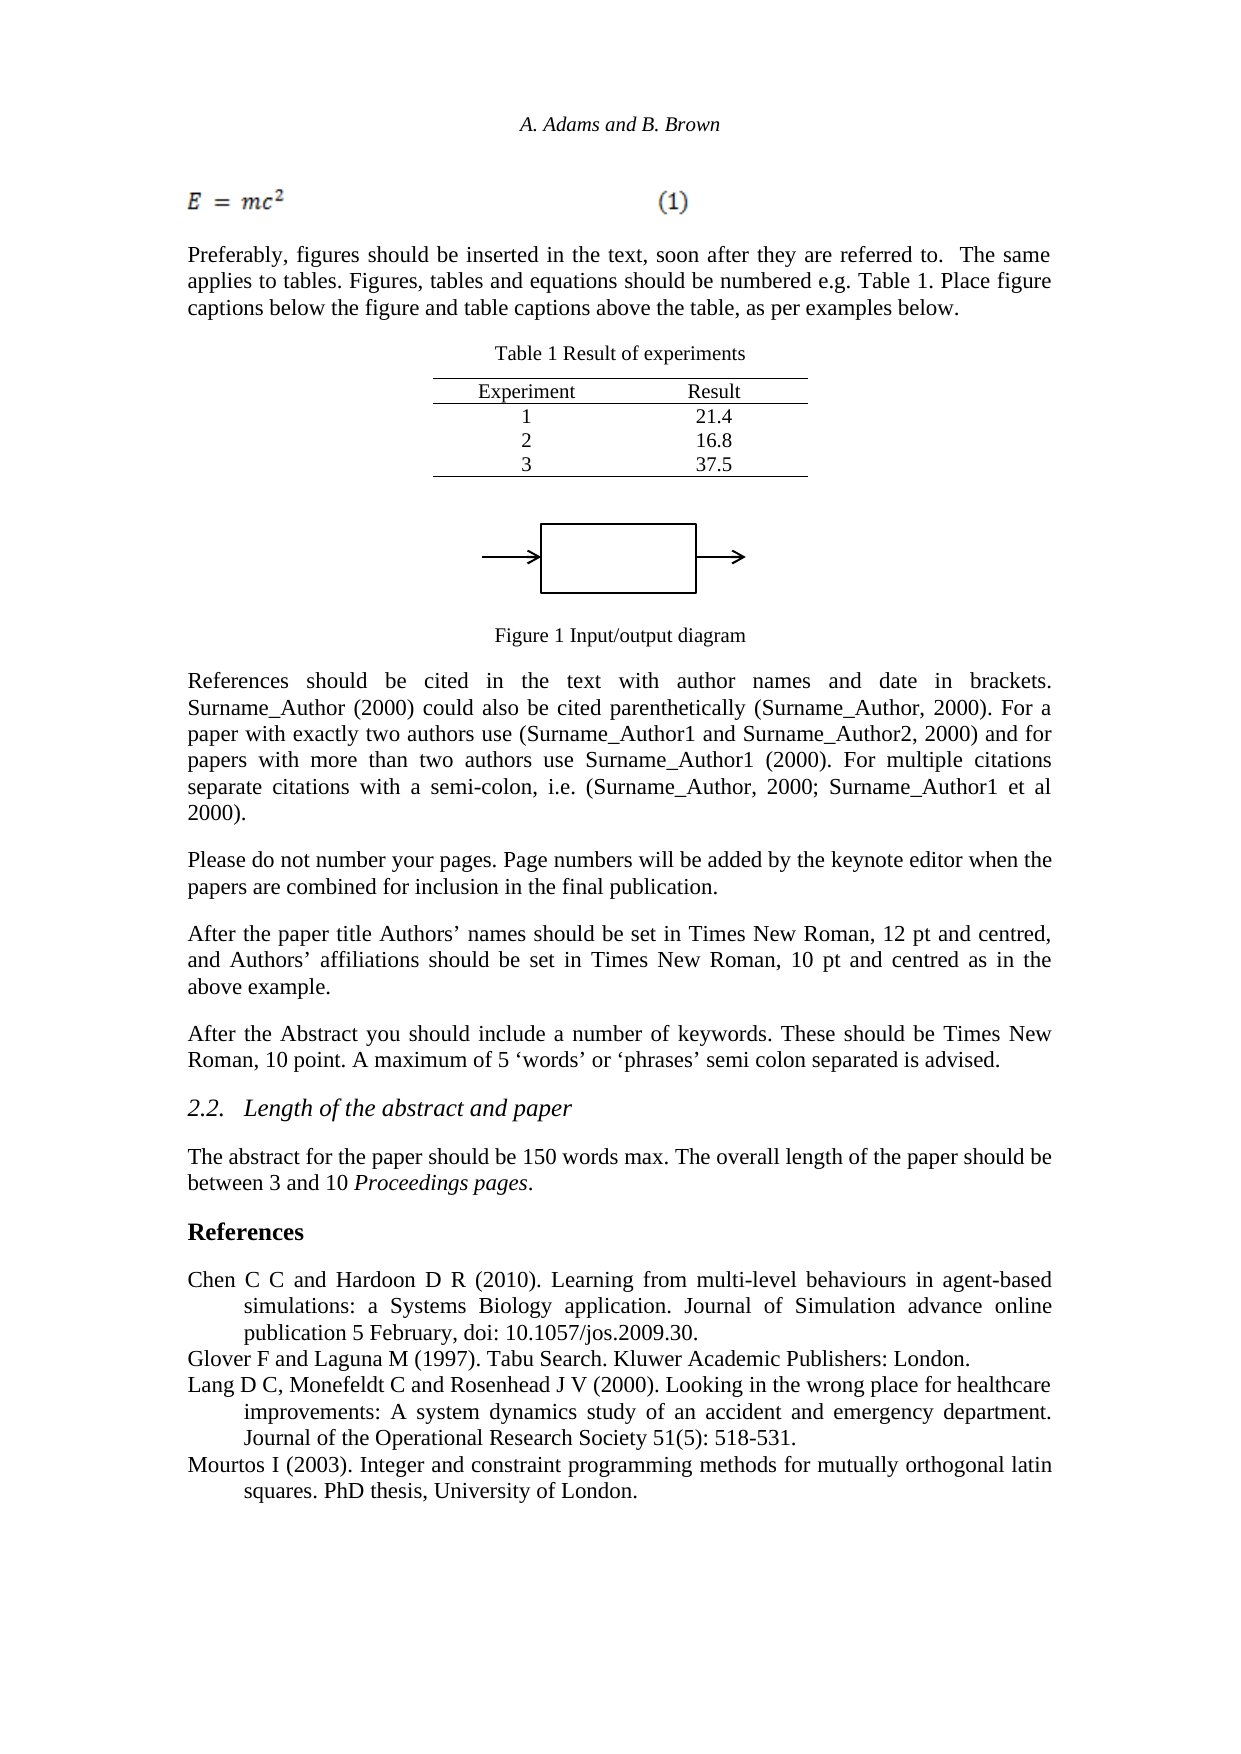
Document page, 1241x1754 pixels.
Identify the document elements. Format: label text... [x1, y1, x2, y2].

table_cell 3 [433, 452, 620, 476]
text The abstract for the paper should be 150 words max. The overall length of the paper should be between 3 and 10 Proceedings pages. [187, 1143, 1053, 1196]
table_cell 37.5 [620, 452, 808, 476]
table_cell 21.4 [620, 404, 808, 428]
table_cell 2 [433, 428, 620, 452]
text Figure 1 Input/output diagram [187, 623, 1053, 647]
subtitle References [187, 1217, 1053, 1245]
text Preferably, figures should be inserted in the text, soon after they are referred to. The same applies to tables. Figures, tables and equations should be numbered e.g. Table 1. Place figure captions below the figure and table captions above the table, as per examples below. [187, 241, 1053, 320]
table_cell 16.8 [620, 428, 808, 452]
picture [187, 188, 689, 221]
list Chen C C and Hardoon D R (2010). Learning from multi-level behaviours in agent-based simulations: a Systems Biology application. Journal of Simulation advance online publication 5 February, doi: 10.1057/jos.2009.30. [187, 1266, 1053, 1345]
title Table 1 Result of experiments [187, 341, 1053, 365]
list Glover F and Laguna M (1997). Tabu Search. Kluwer Academic Publishers: London. [187, 1345, 1053, 1372]
text Please do not number your pages. Page numbers will be added by the keynote editor when the papers are combined for inclusion in the final publication. [187, 846, 1053, 899]
list Lang D C, Monefeldt C and Rosenhead J V (2000). Looking in the wrong place for healthcare improvements: A system dynamics study of an accident and emergency department. Journal of the Operational Research Society 51(5): 518-531. [187, 1372, 1053, 1451]
list Mourtos I (2003). Integer and constraint programming methods for mutually orthogonal latin squares. PhD thesis, University of London. [187, 1451, 1053, 1503]
table_cell 1 [433, 404, 620, 428]
text References should be cited in the text with author names and date in brackets. Surname_Author (2000) could also be cited parenthetically (Surname_Author, 2000). For a paper with exactly two authors use (Surname_Author1 and Surname_Author2, 2000) and for papers with more than two authors use Surname_Author1 (2000). For multiple citations separate citations with a semi-colon, i.e. (Surname_Author, 2000; Surname_Author1 et al 2000). [187, 667, 1053, 826]
table_header Result [620, 379, 808, 403]
text After the Abstract you should include a number of keywords. These should be Times New Roman, 10 point. A maximum of 5 ‘words’ or ‘phrases’ semi colon separated is advised. [187, 1020, 1053, 1073]
subtitle Length of the abstract and paper [187, 1093, 1053, 1122]
text After the paper title Authors’ names should be set in Times New Roman, 12 pt and centred, and Authors’ affiliations should be set in Times New Roman, 10 pt and centred as in the above example. [187, 920, 1053, 999]
table_header Experiment [433, 379, 620, 403]
